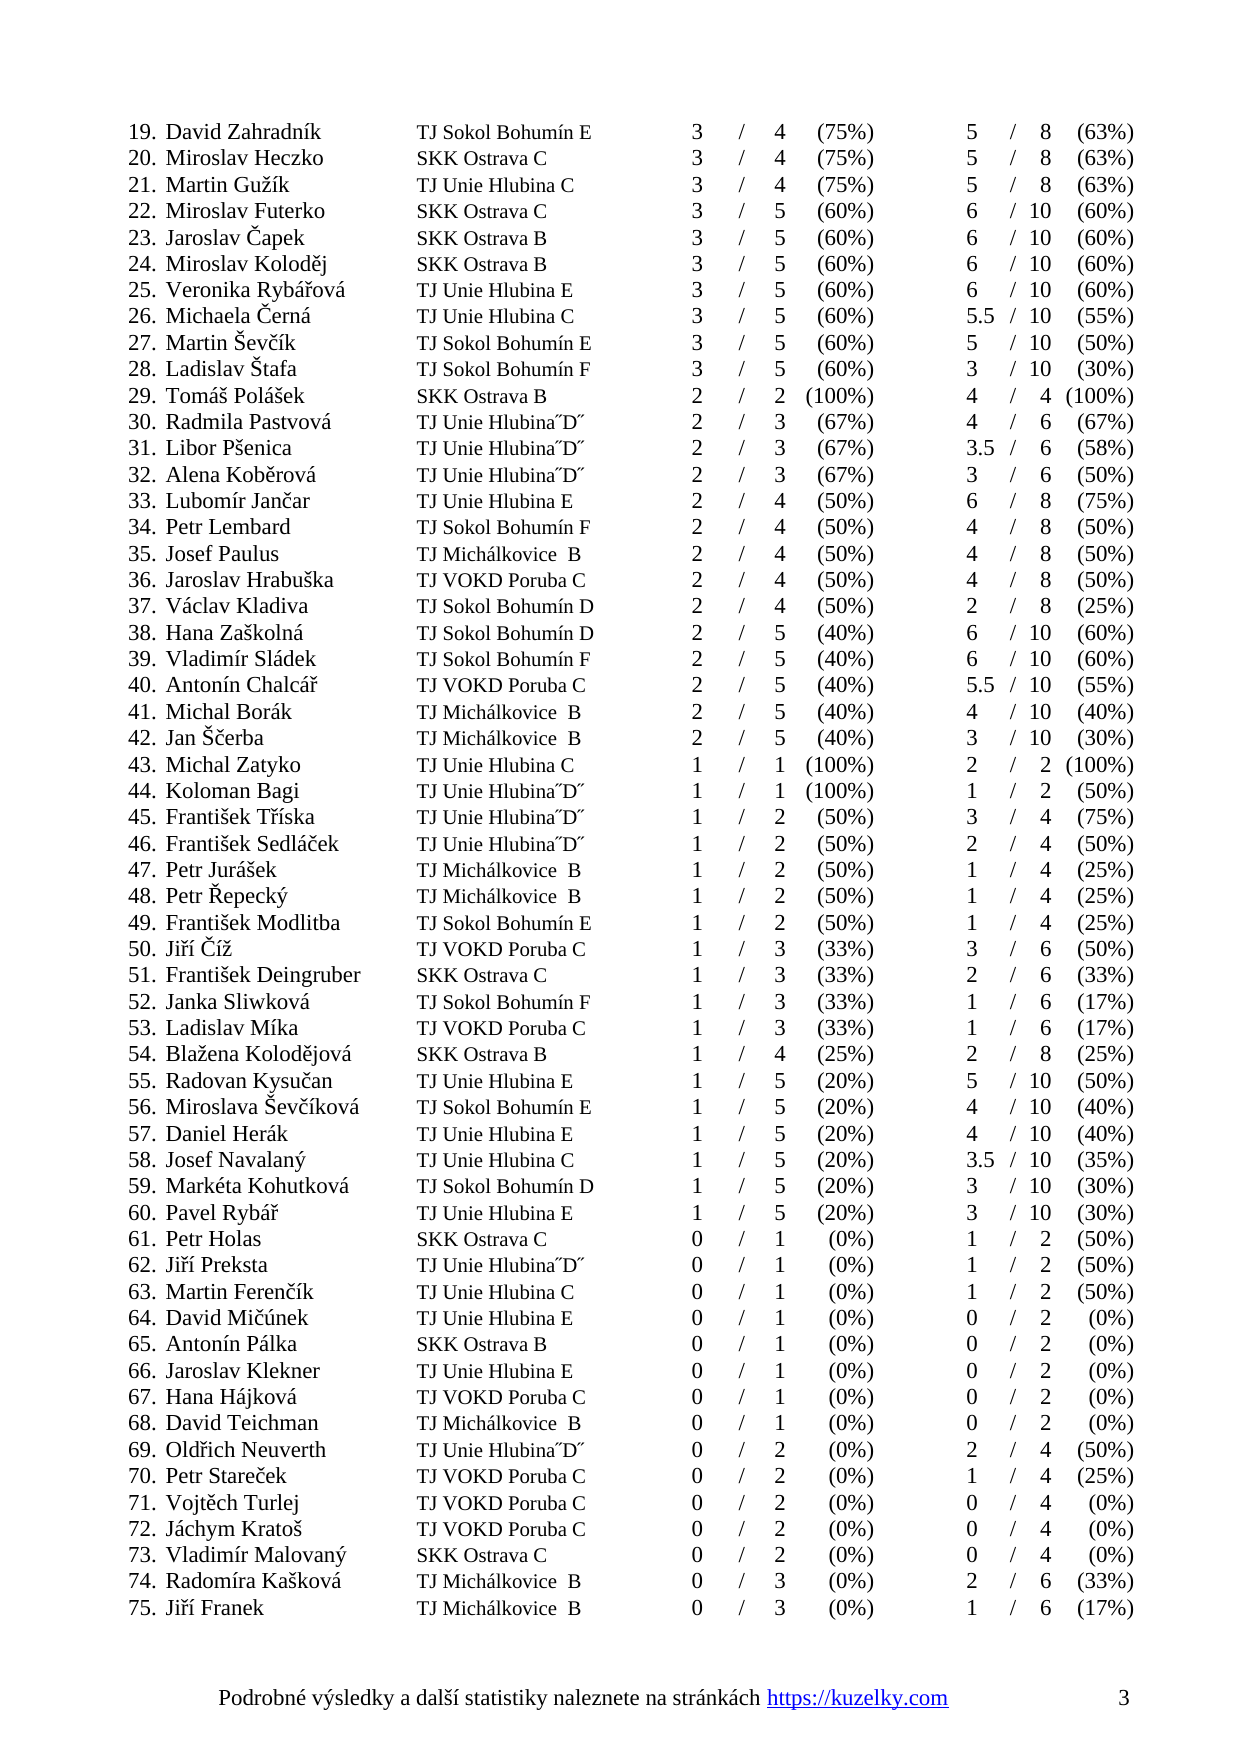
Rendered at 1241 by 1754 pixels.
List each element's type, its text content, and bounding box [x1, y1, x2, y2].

text 33. Lubomír Jančar TJ Unie Hlubina E 2 / 4 (50%) 6 / 8 (75%) [106, 487, 1134, 513]
text 51. František Deingruber SKK Ostrava C 1 / 3 (33%) 2 / 6 (33%) [106, 961, 1134, 988]
text 47. Petr Jurášek TJ Michálkovice B 1 / 2 (50%) 1 / 4 (25%) [106, 856, 1134, 882]
text 75. Jiří Franek TJ Michálkovice B 0 / 3 (0%) 1 / 6 (17%) [106, 1594, 1134, 1620]
text 36. Jaroslav Hrabuška TJ VOKD Poruba C 2 / 4 (50%) 4 / 8 (50%) [106, 566, 1134, 592]
text 38. Hana Zaškolná TJ Sokol Bohumín D 2 / 5 (40%) 6 / 10 (60%) [106, 619, 1134, 645]
text 40. Antonín Chalcář TJ VOKD Poruba C 2 / 5 (40%) 5.5 / 10 (55%) [106, 672, 1134, 698]
text 42. Jan Ščerba TJ Michálkovice B 2 / 5 (40%) 3 / 10 (30%) [106, 724, 1134, 751]
text 44. Koloman Bagi TJ Unie Hlubina˝D˝ 1 / 1 (100%) 1 / 2 (50%) [106, 777, 1134, 803]
text 60. Pavel Rybář TJ Unie Hlubina E 1 / 5 (20%) 3 / 10 (30%) [106, 1199, 1134, 1225]
text 27. Martin Ševčík TJ Sokol Bohumín E 3 / 5 (60%) 5 / 10 (50%) [106, 329, 1134, 355]
text 24. Miroslav Koloděj SKK Ostrava B 3 / 5 (60%) 6 / 10 (60%) [106, 250, 1134, 276]
text 26. Michaela Černá TJ Unie Hlubina C 3 / 5 (60%) 5.5 / 10 (55%) [106, 303, 1134, 329]
text 55. Radovan Kysučan TJ Unie Hlubina E 1 / 5 (20%) 5 / 10 (50%) [106, 1067, 1134, 1093]
text 37. Václav Kladiva TJ Sokol Bohumín D 2 / 4 (50%) 2 / 8 (25%) [106, 592, 1134, 619]
text 54. Blažena Kolodějová SKK Ostrava B 1 / 4 (25%) 2 / 8 (25%) [106, 1041, 1134, 1067]
text 28. Ladislav Štafa TJ Sokol Bohumín F 3 / 5 (60%) 3 / 10 (30%) [106, 355, 1134, 382]
text 46. František Sedláček TJ Unie Hlubina˝D˝ 1 / 2 (50%) 2 / 4 (50%) [106, 830, 1134, 856]
text 68. David Teichman TJ Michálkovice B 0 / 1 (0%) 0 / 2 (0%) [106, 1409, 1134, 1436]
text 71. Vojtěch Turlej TJ VOKD Poruba C 0 / 2 (0%) 0 / 4 (0%) [106, 1488, 1134, 1515]
text 53. Ladislav Míka TJ VOKD Poruba C 1 / 3 (33%) 1 / 6 (17%) [106, 1014, 1134, 1041]
text 30. Radmila Pastvová TJ Unie Hlubina˝D˝ 2 / 3 (67%) 4 / 6 (67%) [106, 408, 1134, 434]
text 31. Libor Pšenica TJ Unie Hlubina˝D˝ 2 / 3 (67%) 3.5 / 6 (58%) [106, 434, 1134, 461]
text 45. František Tříska TJ Unie Hlubina˝D˝ 1 / 2 (50%) 3 / 4 (75%) [106, 803, 1134, 830]
text 25. Veronika Rybářová TJ Unie Hlubina E 3 / 5 (60%) 6 / 10 (60%) [106, 276, 1134, 303]
text 74. Radomíra Kašková TJ Michálkovice B 0 / 3 (0%) 2 / 6 (33%) [106, 1568, 1134, 1594]
text 70. Petr Stareček TJ VOKD Poruba C 0 / 2 (0%) 1 / 4 (25%) [106, 1462, 1134, 1488]
text 56. Miroslava Ševčíková TJ Sokol Bohumín E 1 / 5 (20%) 4 / 10 (40%) [106, 1093, 1134, 1119]
text 69. Oldřich Neuverth TJ Unie Hlubina˝D˝ 0 / 2 (0%) 2 / 4 (50%) [106, 1436, 1134, 1462]
text 61. Petr Holas SKK Ostrava C 0 / 1 (0%) 1 / 2 (50%) [106, 1225, 1134, 1251]
text 35. Josef Paulus TJ Michálkovice B 2 / 4 (50%) 4 / 8 (50%) [106, 540, 1134, 566]
text 19. David Zahradník TJ Sokol Bohumín E 3 / 4 (75%) 5 / 8 (63%) [106, 118, 1134, 144]
text 52. Janka Sliwková TJ Sokol Bohumín F 1 / 3 (33%) 1 / 6 (17%) [106, 988, 1134, 1014]
text 41. Michal Borák TJ Michálkovice B 2 / 5 (40%) 4 / 10 (40%) [106, 698, 1134, 724]
text 65. Antonín Pálka SKK Ostrava B 0 / 1 (0%) 0 / 2 (0%) [106, 1330, 1134, 1357]
text 57. Daniel Herák TJ Unie Hlubina E 1 / 5 (20%) 4 / 10 (40%) [106, 1119, 1134, 1146]
text 72. Jáchym Kratoš TJ VOKD Poruba C 0 / 2 (0%) 0 / 4 (0%) [106, 1515, 1134, 1541]
text 21. Martin Gužík TJ Unie Hlubina C 3 / 4 (75%) 5 / 8 (63%) [106, 171, 1134, 197]
text 67. Hana Hájková TJ VOKD Poruba C 0 / 1 (0%) 0 / 2 (0%) [106, 1383, 1134, 1409]
text 73. Vladimír Malovaný SKK Ostrava C 0 / 2 (0%) 0 / 4 (0%) [106, 1541, 1134, 1568]
text 23. Jaroslav Čapek SKK Ostrava B 3 / 5 (60%) 6 / 10 (60%) [106, 223, 1134, 250]
text 58. Josef Navalaný TJ Unie Hlubina C 1 / 5 (20%) 3.5 / 10 (35%) [106, 1146, 1134, 1172]
text 59. Markéta Kohutková TJ Sokol Bohumín D 1 / 5 (20%) 3 / 10 (30%) [106, 1172, 1134, 1199]
text 29. Tomáš Polášek SKK Ostrava B 2 / 2 (100%) 4 / 4 (100%) [106, 382, 1134, 408]
text 20. Miroslav Heczko SKK Ostrava C 3 / 4 (75%) 5 / 8 (63%) [106, 144, 1134, 171]
text 39. Vladimír Sládek TJ Sokol Bohumín F 2 / 5 (40%) 6 / 10 (60%) [106, 645, 1134, 672]
text 32. Alena Koběrová TJ Unie Hlubina˝D˝ 2 / 3 (67%) 3 / 6 (50%) [106, 461, 1134, 487]
text 34. Petr Lembard TJ Sokol Bohumín F 2 / 4 (50%) 4 / 8 (50%) [106, 513, 1134, 540]
text 64. David Mičúnek TJ Unie Hlubina E 0 / 1 (0%) 0 / 2 (0%) [106, 1304, 1134, 1330]
text 66. Jaroslav Klekner TJ Unie Hlubina E 0 / 1 (0%) 0 / 2 (0%) [106, 1357, 1134, 1383]
text 62. Jiří Preksta TJ Unie Hlubina˝D˝ 0 / 1 (0%) 1 / 2 (50%) [106, 1251, 1134, 1278]
text 48. Petr Řepecký TJ Michálkovice B 1 / 2 (50%) 1 / 4 (25%) [106, 882, 1134, 909]
text 50. Jiří Číž TJ VOKD Poruba C 1 / 3 (33%) 3 / 6 (50%) [106, 935, 1134, 961]
text 49. František Modlitba TJ Sokol Bohumín E 1 / 2 (50%) 1 / 4 (25%) [106, 909, 1134, 935]
text 43. Michal Zatyko TJ Unie Hlubina C 1 / 1 (100%) 2 / 2 (100%) [106, 751, 1134, 777]
text 63. Martin Ferenčík TJ Unie Hlubina C 0 / 1 (0%) 1 / 2 (50%) [106, 1278, 1134, 1304]
text 22. Miroslav Futerko SKK Ostrava C 3 / 5 (60%) 6 / 10 (60%) [106, 197, 1134, 223]
